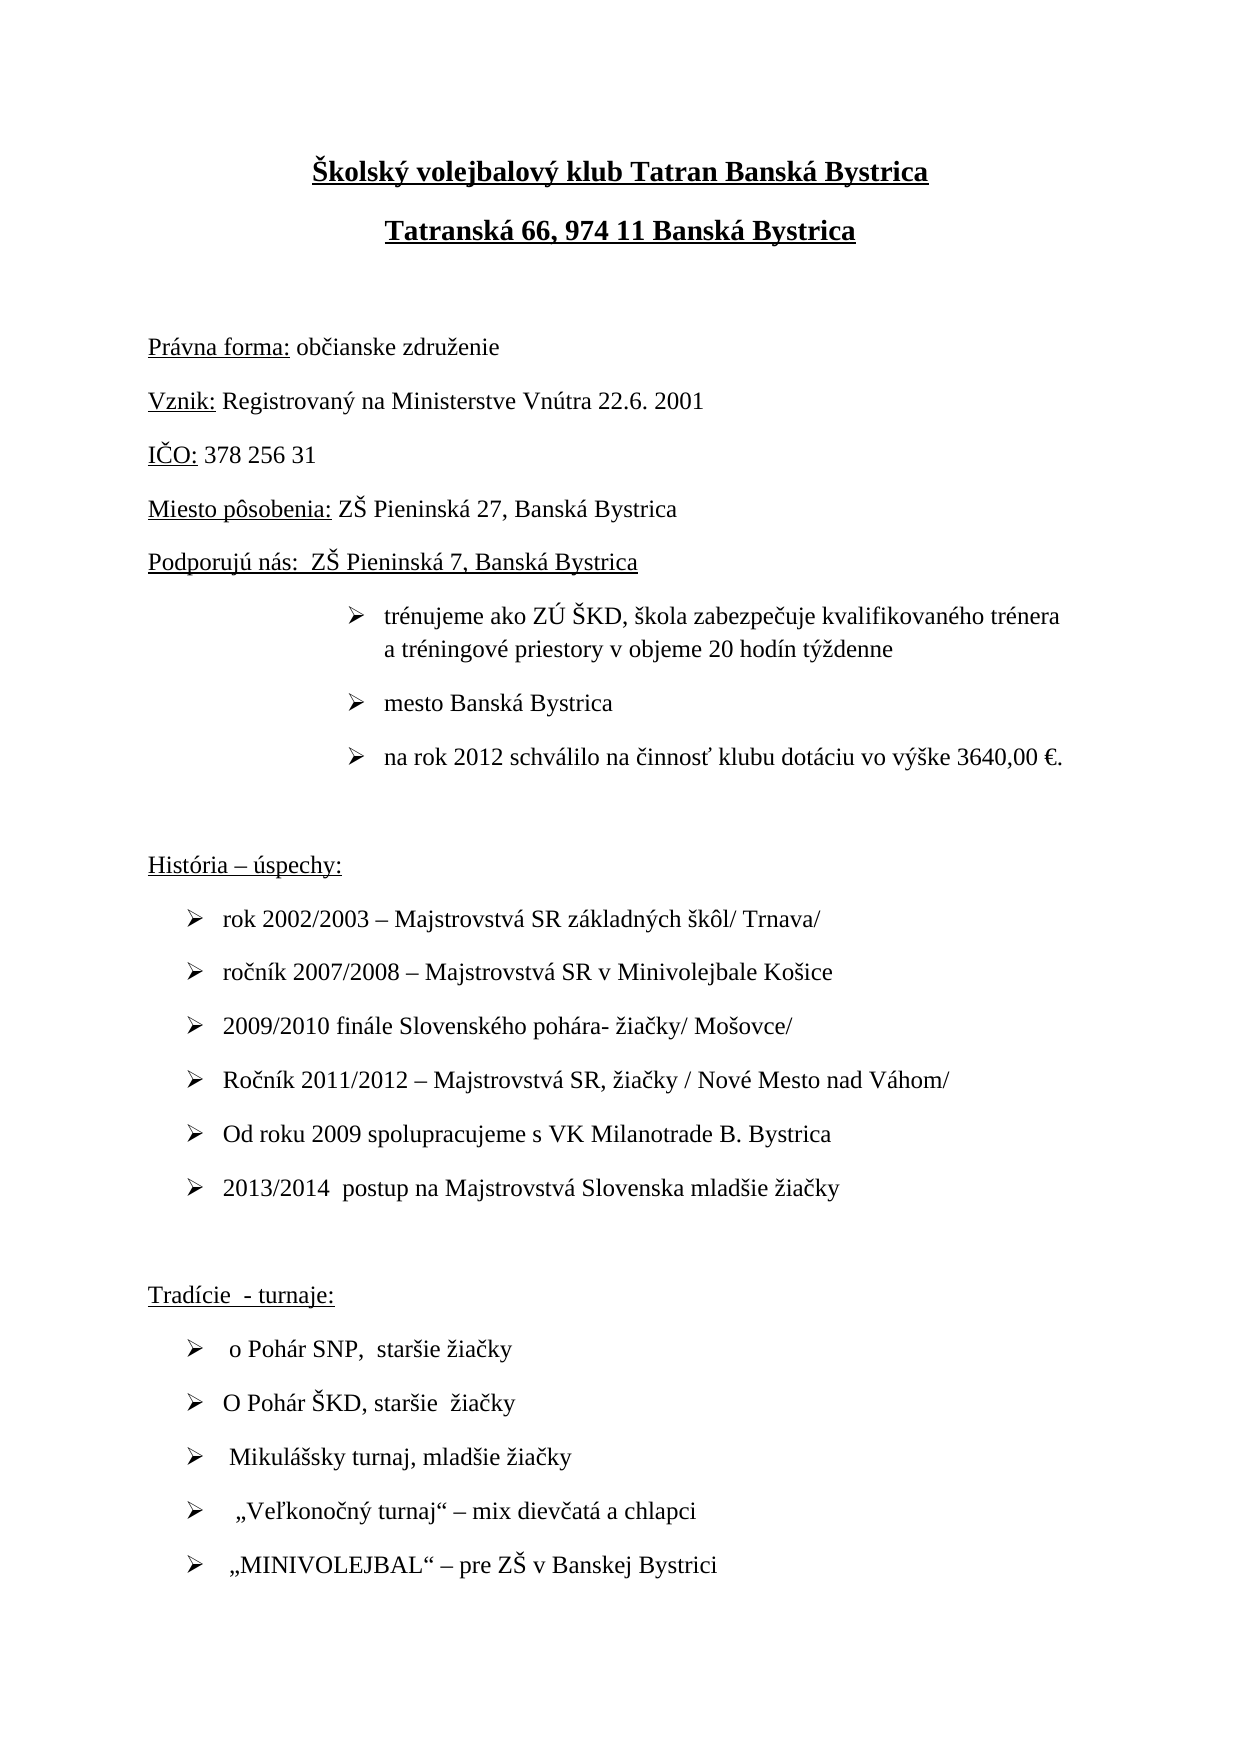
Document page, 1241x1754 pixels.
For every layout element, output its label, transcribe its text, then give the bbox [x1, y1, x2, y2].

text Právna forma: občianske združenie [148, 332, 1093, 361]
text IČO: 378 256 31 [148, 440, 1093, 468]
list Ročník 2011/2012 – Majstrovstvá SR, žiačky / Nové Mesto nad Váhom/ [185, 1065, 1093, 1094]
text História – úspechy: [148, 850, 1093, 878]
text Miesto pôsobenia: ZŠ Pieninská 27, Banská Bystrica [148, 494, 1093, 522]
list na rok 2012 schválilo na činnosť klubu dotáciu vo výške 3640,00 €. [346, 742, 1093, 771]
list „MINIVOLEJBAL“ – pre ZŠ v Banskej Bystrici [185, 1550, 1093, 1579]
list trénujeme ako ZÚ ŠKD, škola zabezpečuje kvalifikovaného trénera a tréningové priestory v objeme 20 hodín týždenne [346, 601, 1093, 663]
list „Veľkonočný turnaj“ – mix dievčatá a chlapci [185, 1496, 1093, 1525]
list Mikulášsky turnaj, mladšie žiačky [185, 1442, 1093, 1471]
text Tradície - turnaje: [148, 1281, 1093, 1309]
text Tatranská 66, 974 11 Banská Bystrica [148, 213, 1093, 247]
list ročník 2007/2008 – Majstrovstvá SR v Minivolejbale Košice [185, 957, 1093, 986]
list rok 2002/2003 – Majstrovstvá SR základných škôl/ Trnava/ [185, 904, 1093, 932]
list 2013/2014 postup na Majstrovstvá Slovenska mladšie žiačky [185, 1173, 1093, 1202]
list 2009/2010 finále Slovenského pohára- žiačky/ Mošovce/ [185, 1011, 1093, 1040]
list Od roku 2009 spolupracujeme s VK Milanotrade B. Bystrica [185, 1119, 1093, 1148]
text Podporujú nás: ZŠ Pieninská 7, Banská Bystrica [148, 547, 1093, 576]
list mesto Banská Bystrica [346, 688, 1093, 717]
list O Pohár ŠKD, staršie žiačky [185, 1388, 1093, 1417]
text Vznik: Registrovaný na Ministerstve Vnútra 22.6. 2001 [148, 386, 1093, 415]
text Školský volejbalový klub Tatran Banská Bystrica [148, 154, 1093, 187]
list o Pohár SNP, staršie žiačky [185, 1334, 1093, 1363]
